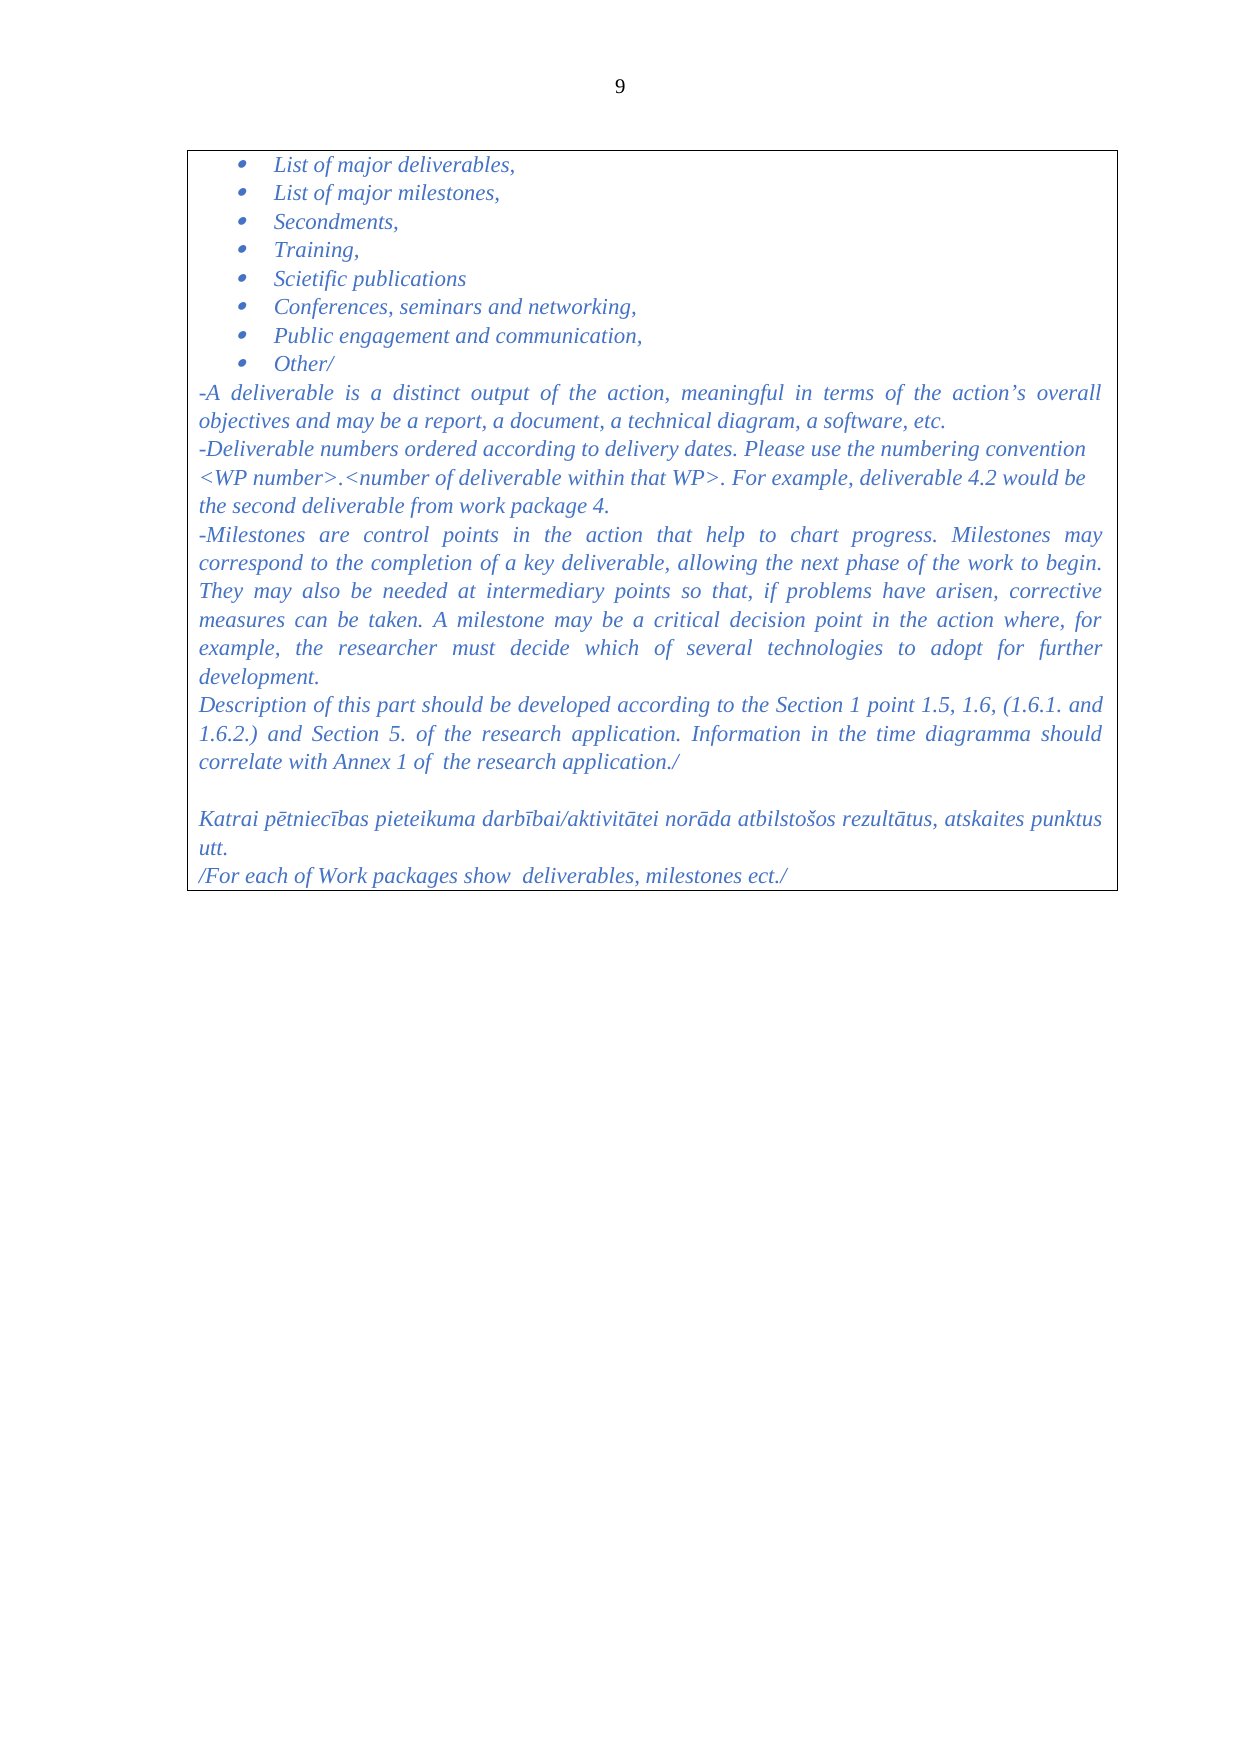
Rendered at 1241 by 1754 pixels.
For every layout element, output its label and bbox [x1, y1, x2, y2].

table_cell [188, 151, 1117, 890]
